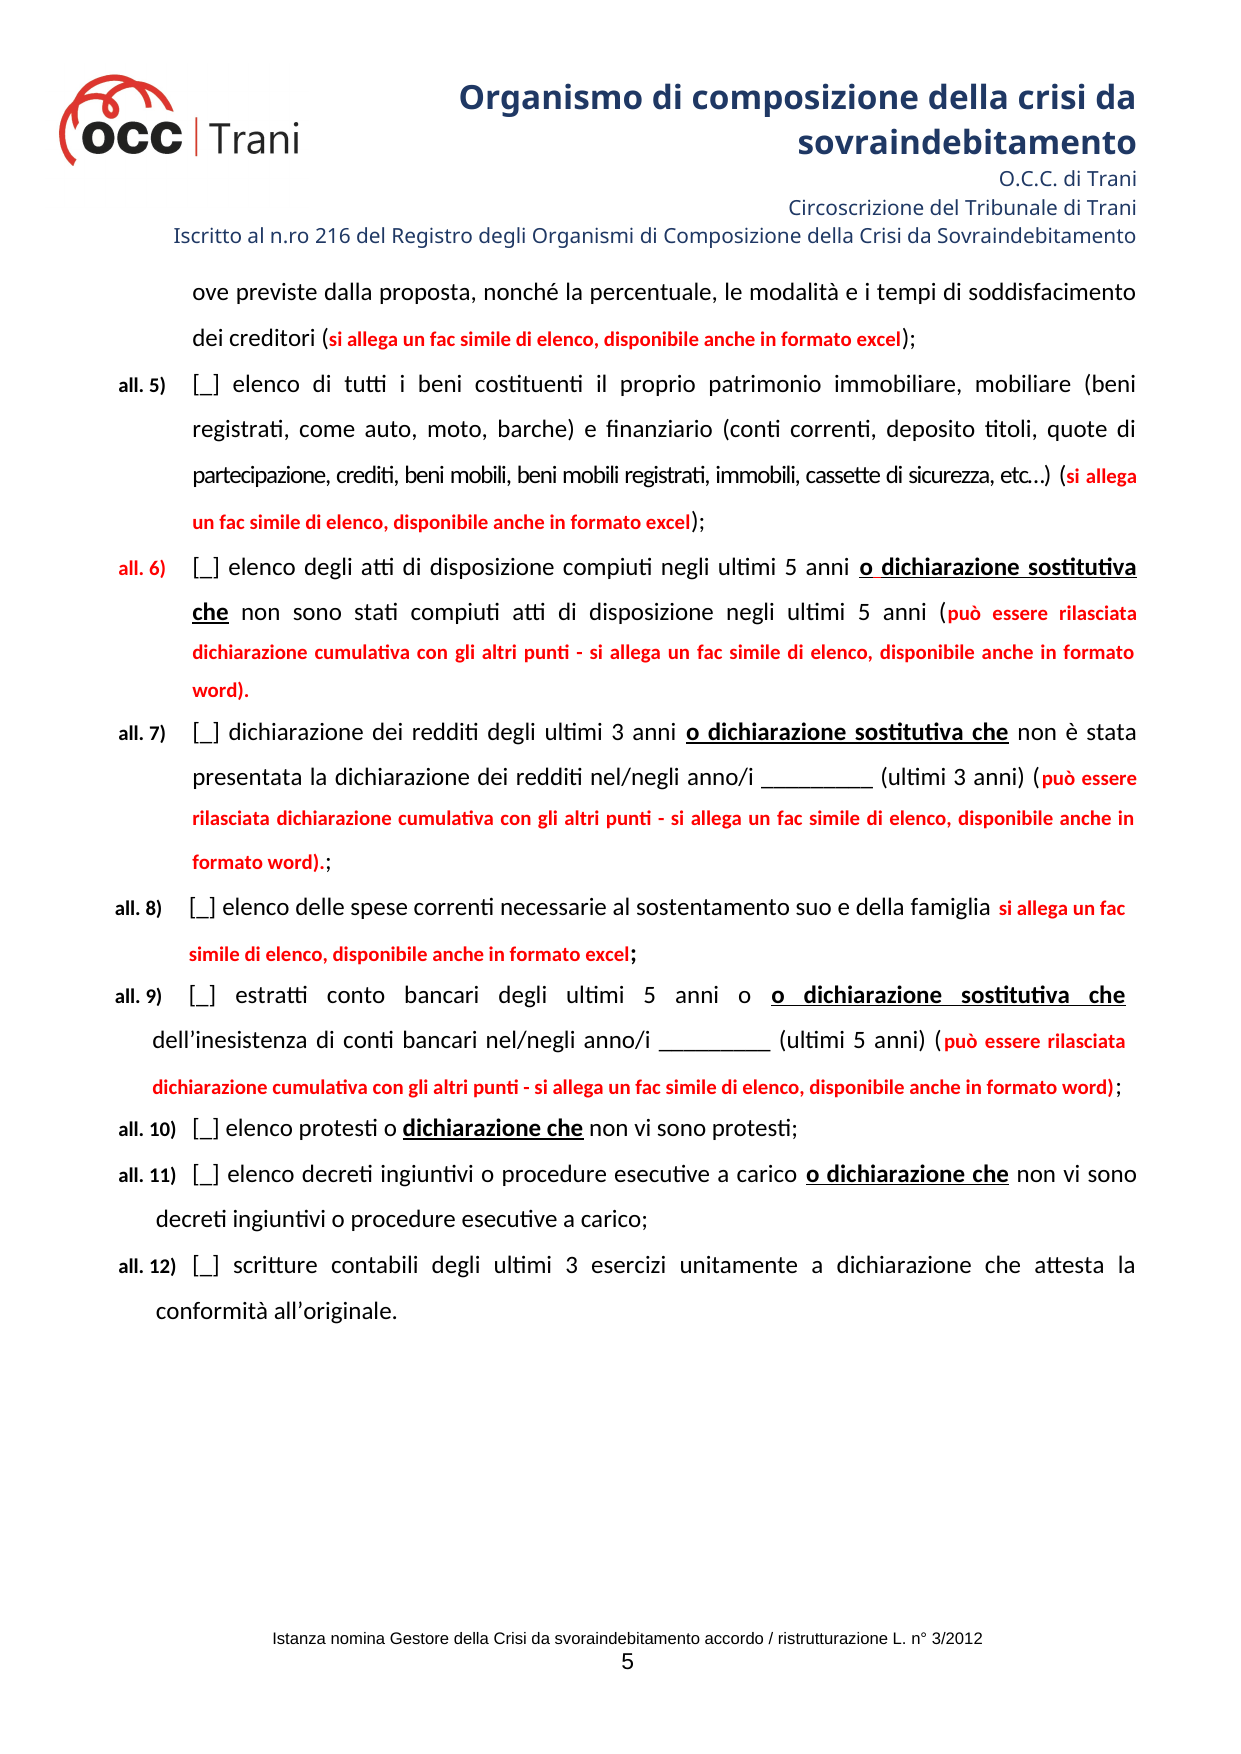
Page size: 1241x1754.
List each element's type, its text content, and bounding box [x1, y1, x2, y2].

list [_] scritture contabili degli ultimi 3 esercizi unitamente a dichiarazione che attesta la conformità all’originale. [118, 1249, 1137, 1326]
table_cell [_] estratti conto bancari degli ultimi 5 anni o o dichiarazione sostitutiva che dell’inesistenza di conti bancari nel/negli anno/i _________ (ultimi 5 anni) (può essere rilasciata dichiarazione cumulativa con gli altri punti - si allega un fac simile di elenco, disponibile anche in formato word); [103, 979, 1137, 1112]
list [_] dichiarazione dei redditi degli ultimi 3 anni o dichiarazione sostitutiva che non è stata presentata la dichiarazione dei redditi nel/negli anno/i _________ (ultimi 3 anni) (può essere rilasciata dichiarazione cumulativa con gli altri punti - si allega un fac simile di elenco, disponibile anche in formato word).; [118, 716, 1137, 876]
picture [44, 63, 310, 208]
list [_] elenco degli atti di disposizione compiuti negli ultimi 5 anni o dichiarazione sostitutiva che non sono stati compiuti atti di disposizione negli ultimi 5 anni (può essere rilasciata dichiarazione cumulativa con gli altri punti - si allega un fac simile di elenco, disponibile anche in formato word). [118, 551, 1137, 703]
list [_] elenco di tutti i beni costituenti il proprio patrimonio immobiliare, mobiliare (beni registrati, come auto, moto, barche) e finanziario (conti correnti, deposito titoli, quote di partecipazione, crediti, beni mobili, beni mobili registrati, immobili, cassette di sicurezza, etc…) (si allega un fac simile di elenco, disponibile anche in formato excel); [118, 368, 1137, 535]
list [_] elenco protesti o dichiarazione che non vi sono protesti; [118, 1112, 1137, 1143]
table_header [_] elenco delle spese correnti necessarie al sostentamento suo e della famiglia si allega un fac simile di elenco, disponibile anche in formato excel; [103, 891, 1137, 979]
list [_] elenco decreti ingiuntivi o procedure esecutive a carico o dichiarazione che non vi sono decreti ingiuntivi o procedure esecutive a carico; [118, 1158, 1137, 1234]
